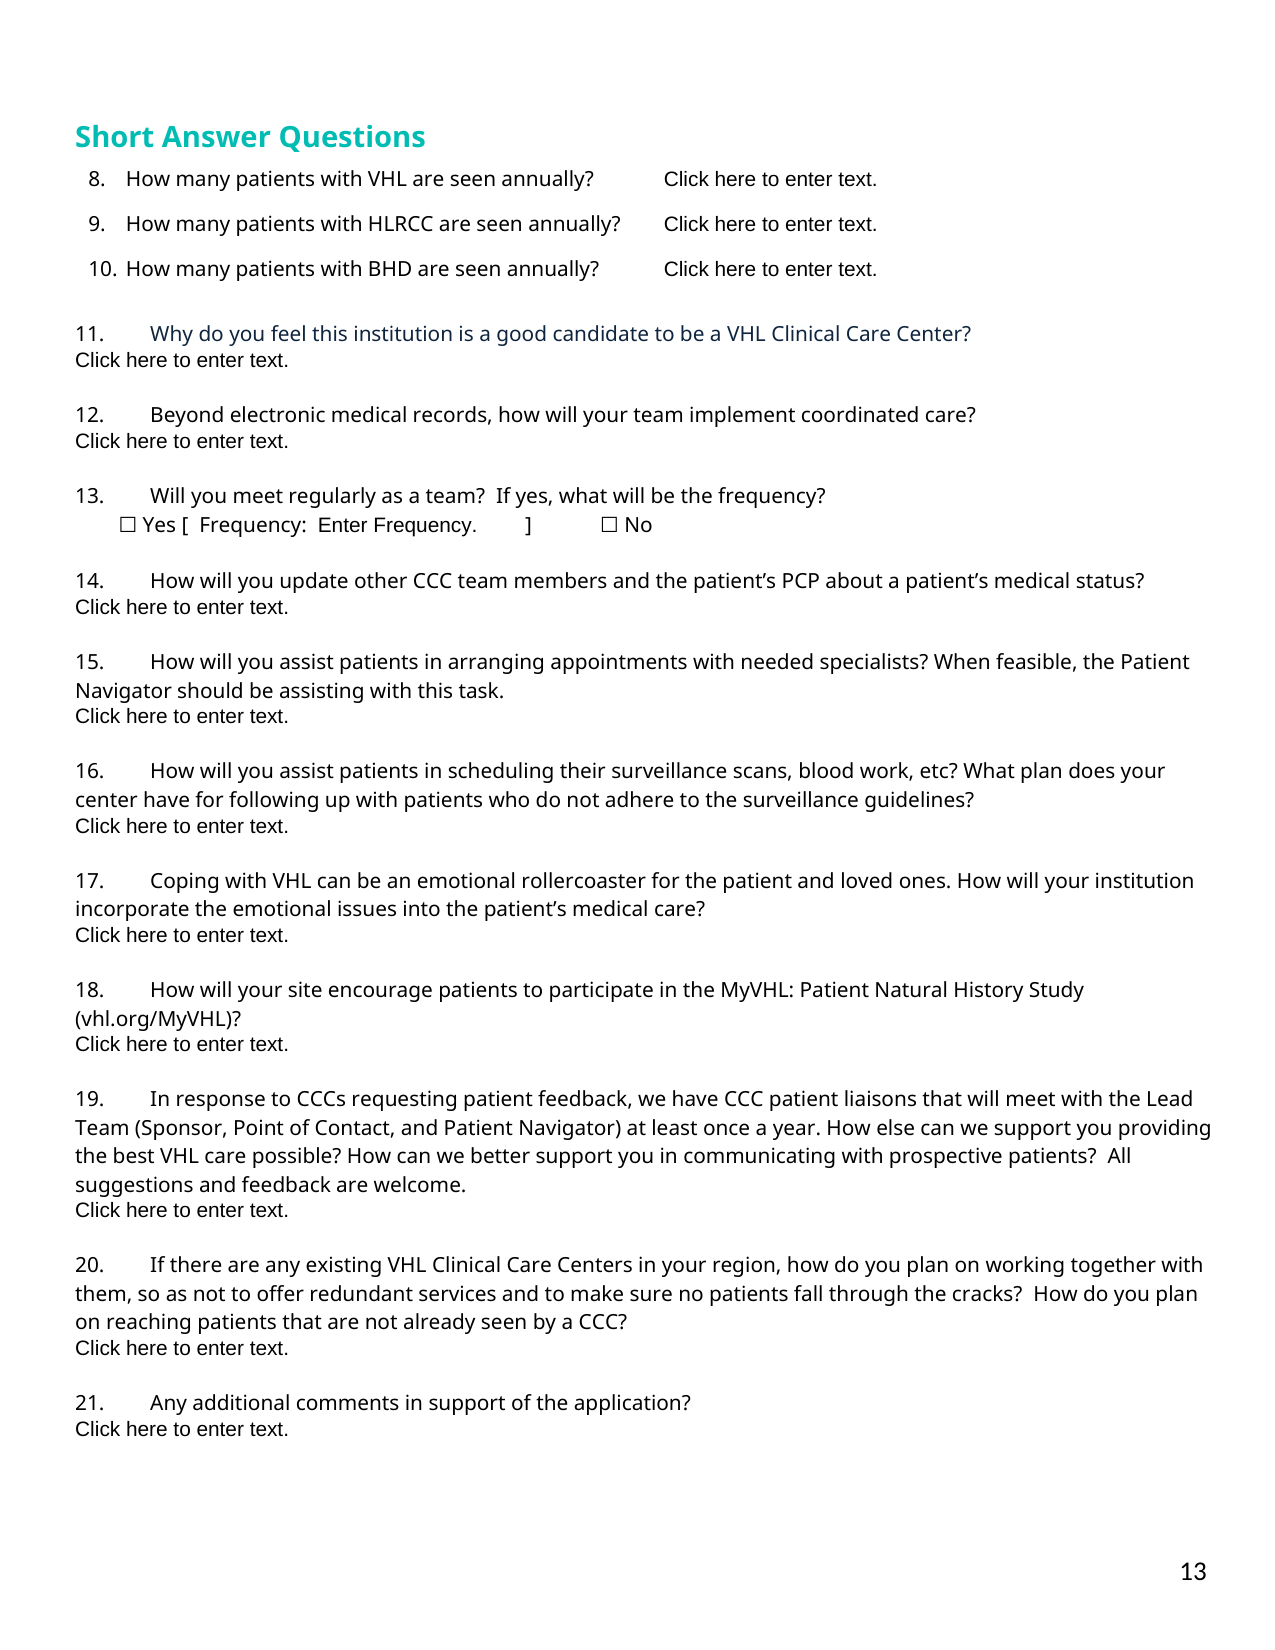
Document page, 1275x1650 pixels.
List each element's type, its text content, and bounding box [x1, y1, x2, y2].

list Will you meet regularly as a team? If yes, what will be the frequency? [75, 481, 1219, 510]
list Why do you feel this institution is a good candidate to be a VHL Clinical Care Center? [75, 319, 1219, 348]
list How will you assist patients in scheduling their surveillance scans, blood work, etc? What plan does your center have for following up with patients who do not adhere to the surveillance guidelines? [75, 757, 1219, 813]
list Any additional comments in support of the application? [75, 1388, 1219, 1417]
text Yes [ Frequency: ] No [75, 510, 1219, 538]
subtitle Short Answer Questions [75, 116, 1219, 156]
table_cell How many patients with HLRCC are seen annually? [77, 201, 652, 246]
table_cell How many patients with BHD are seen annually? [77, 246, 652, 291]
table_header How many patients with VHL are seen annually? [77, 156, 652, 201]
list How will you assist patients in arranging appointments with needed specialists? When feasible, the Patient Navigator should be assisting with this task. [75, 647, 1219, 704]
list How will your site encourage patients to participate in the MyVHL: Patient Natural History Study (vhl.org/MyVHL)? [75, 975, 1219, 1032]
list In response to CCCs requesting patient feedback, we have CCC patient liaisons that will meet with the Lead Team (Sponsor, Point of Contact, and Patient Navigator) at least once a year. How else can we support you providing the best VHL care possible? How can we better support you in communicating with prospective patients? All suggestions and feedback are welcome. [75, 1084, 1219, 1198]
list How will you update other CCC team members and the patient’s PCP about a patient’s medical status? [75, 567, 1219, 595]
list Coping with VHL can be an emotional rollercoaster for the patient and loved ones. How will your institution incorporate the emotional issues into the patient’s medical care? [75, 866, 1219, 923]
list Beyond electronic medical records, how will your team implement coordinated care? [75, 400, 1219, 429]
list If there are any existing VHL Clinical Care Centers in your region, how do you plan on working together with them, so as not to offer redundant services and to make sure no patients fall through the cracks? How do you plan on reaching patients that are not already seen by a CCC? [75, 1251, 1219, 1336]
